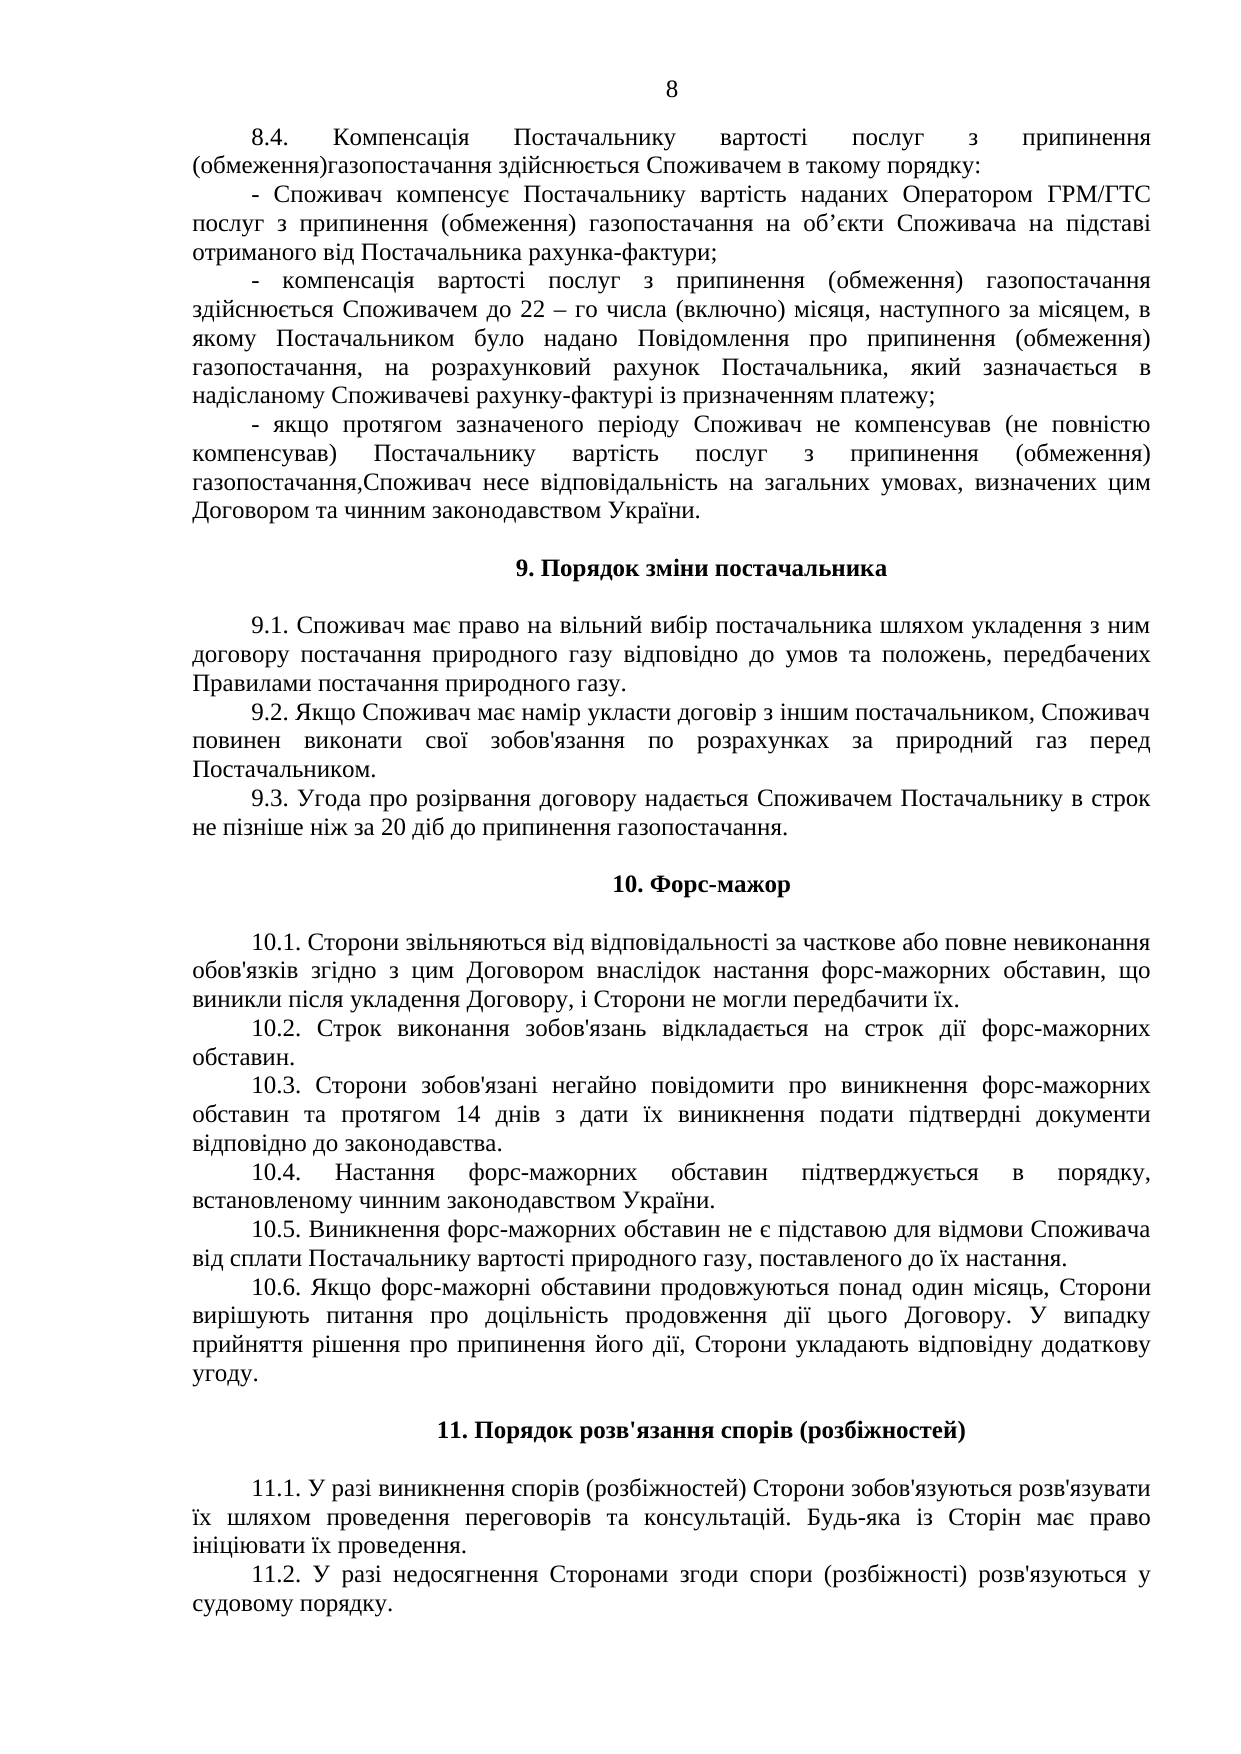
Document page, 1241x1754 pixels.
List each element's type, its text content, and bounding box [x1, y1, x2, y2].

text 11.2. У разі недосягнення Сторонами згоди спори (розбіжності) розв'язуються у судовому порядку. [192, 1559, 1152, 1617]
text 9.1. Споживач має право на вільний вибір постачальника шляхом укладення з ним договору постачання природного газу відповідно до умов та положень, передбачених Правилами постачання природного газу. [192, 611, 1152, 697]
text 10.5. Виникнення форс-мажорних обставин не є підставою для відмови Споживача від сплати Постачальнику вартості природного газу, поставленого до їх настання. [192, 1214, 1152, 1272]
text 9.2. Якщо Споживач має намір укласти договір з іншим постачальником, Споживач повинен виконати свої зобов'язання по розрахунках за природний газ перед Постачальником. [192, 697, 1152, 783]
text - якщо протягом зазначеного періоду Споживач не компенсував (не повністю компенсував) Постачальнику вартість послуг з припинення (обмеження) газопостачання,Споживач несе відповідальність на загальних умовах, визначених цим Договором та чинним законодавством України. [192, 409, 1152, 524]
text 10.4. Настання форс-мажорних обставин підтверджується в порядку, встановленому чинним законодавством України. [192, 1157, 1152, 1214]
text 8.4. Компенсація Постачальнику вартості послуг з припинення (обмеження)газопостачання здійснюється Споживачем в такому порядку: [192, 122, 1152, 179]
text 9. Порядок зміни постачальника [192, 553, 1152, 582]
text 10.6. Якщо форс-мажорні обставини продовжуються понад один місяць, Сторони вирішують питання про доцільність продовження дії цього Договору. У випадку прийняття рішення про припинення його дії, Сторони укладають відповідну додаткову угоду. [192, 1272, 1152, 1387]
text 10. Форс-мажор [192, 869, 1152, 898]
text 10.1. Сторони звільняються від відповідальності за часткове або повне невиконання обов'язків згідно з цим Договором внаслідок настання форс-мажорних обставин, що виникли після укладення Договору, і Сторони не могли передбачити їх. [192, 927, 1152, 1013]
text - Споживач компенсує Постачальнику вартість наданих Оператором ГРМ/ГТС послуг з припинення (обмеження) газопостачання на об’єкти Споживача на підставі отриманого від Постачальника рахунка-фактури; [192, 179, 1152, 266]
text 11. Порядок розв'язання спорів (розбіжностей) [192, 1416, 1152, 1444]
text 9.3. Угода про розірвання договору надається Споживачем Постачальнику в строк не пізніше ніж за 20 діб до припинення газопостачання. [192, 783, 1152, 841]
text 10.3. Сторони зобов'язані негайно повідомити про виникнення форс-мажорних обставин та протягом 14 днів з дати їх виникнення подати підтвердні документи відповідно до законодавства. [192, 1071, 1152, 1157]
text - компенсація вартості послуг з припинення (обмеження) газопостачання здійснюється Споживачем до 22 – го числа (включно) місяця, наступного за місяцем, в якому Постачальником було надано Повідомлення про припинення (обмеження) газопостачання, на розрахунковий рахунок Постачальника, який зазначається в надісланому Споживачеві рахунку-фактурі із призначенням платежу; [192, 266, 1152, 409]
text 11.1. У разі виникнення спорів (розбіжностей) Сторони зобов'язуються розв'язувати їх шляхом проведення переговорів та консультацій. Будь-яка із Сторін має право ініціювати їх проведення. [192, 1473, 1152, 1559]
text 10.2. Строк виконання зобов'язань відкладається на строк дії форс-мажорних обставин. [192, 1013, 1152, 1071]
